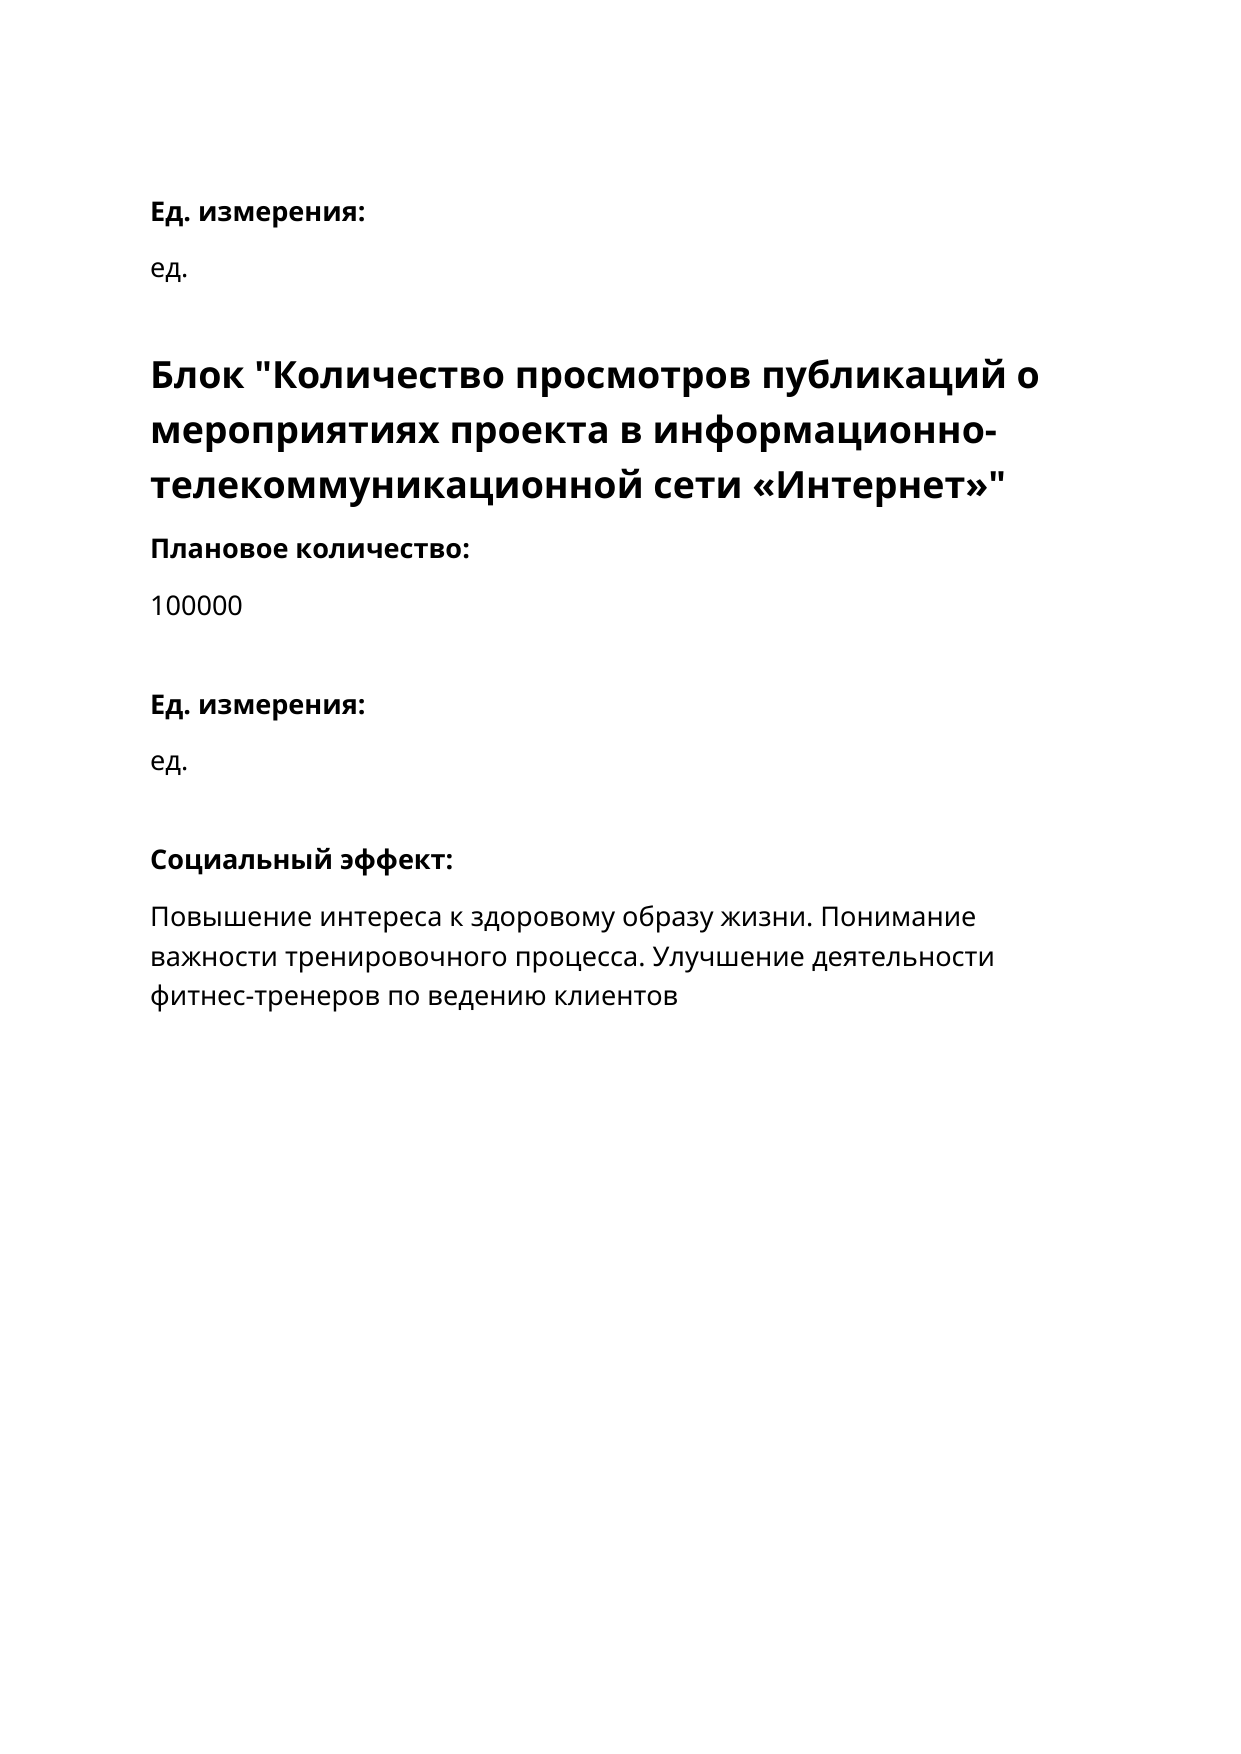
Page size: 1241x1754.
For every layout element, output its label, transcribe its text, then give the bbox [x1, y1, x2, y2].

text ед. [150, 742, 1090, 779]
text Плановое количество: [150, 530, 1090, 567]
text Повышение интереса к здоровому образу жизни. Понимание важности тренировочного процесса. Улучшение деятельности фитнес-тренеров по ведению клиентов [150, 897, 1090, 1014]
text ед. [150, 249, 1090, 286]
text Ед. измерения: [150, 192, 1090, 229]
text 100000 [150, 586, 1090, 623]
text Социальный эффект: [150, 841, 1090, 878]
text Ед. измерения: [150, 685, 1090, 722]
text Блок "Количество просмотров публикаций о мероприятиях проекта в информационно-телекоммуникационной сети «Интернет»" [150, 348, 1090, 509]
